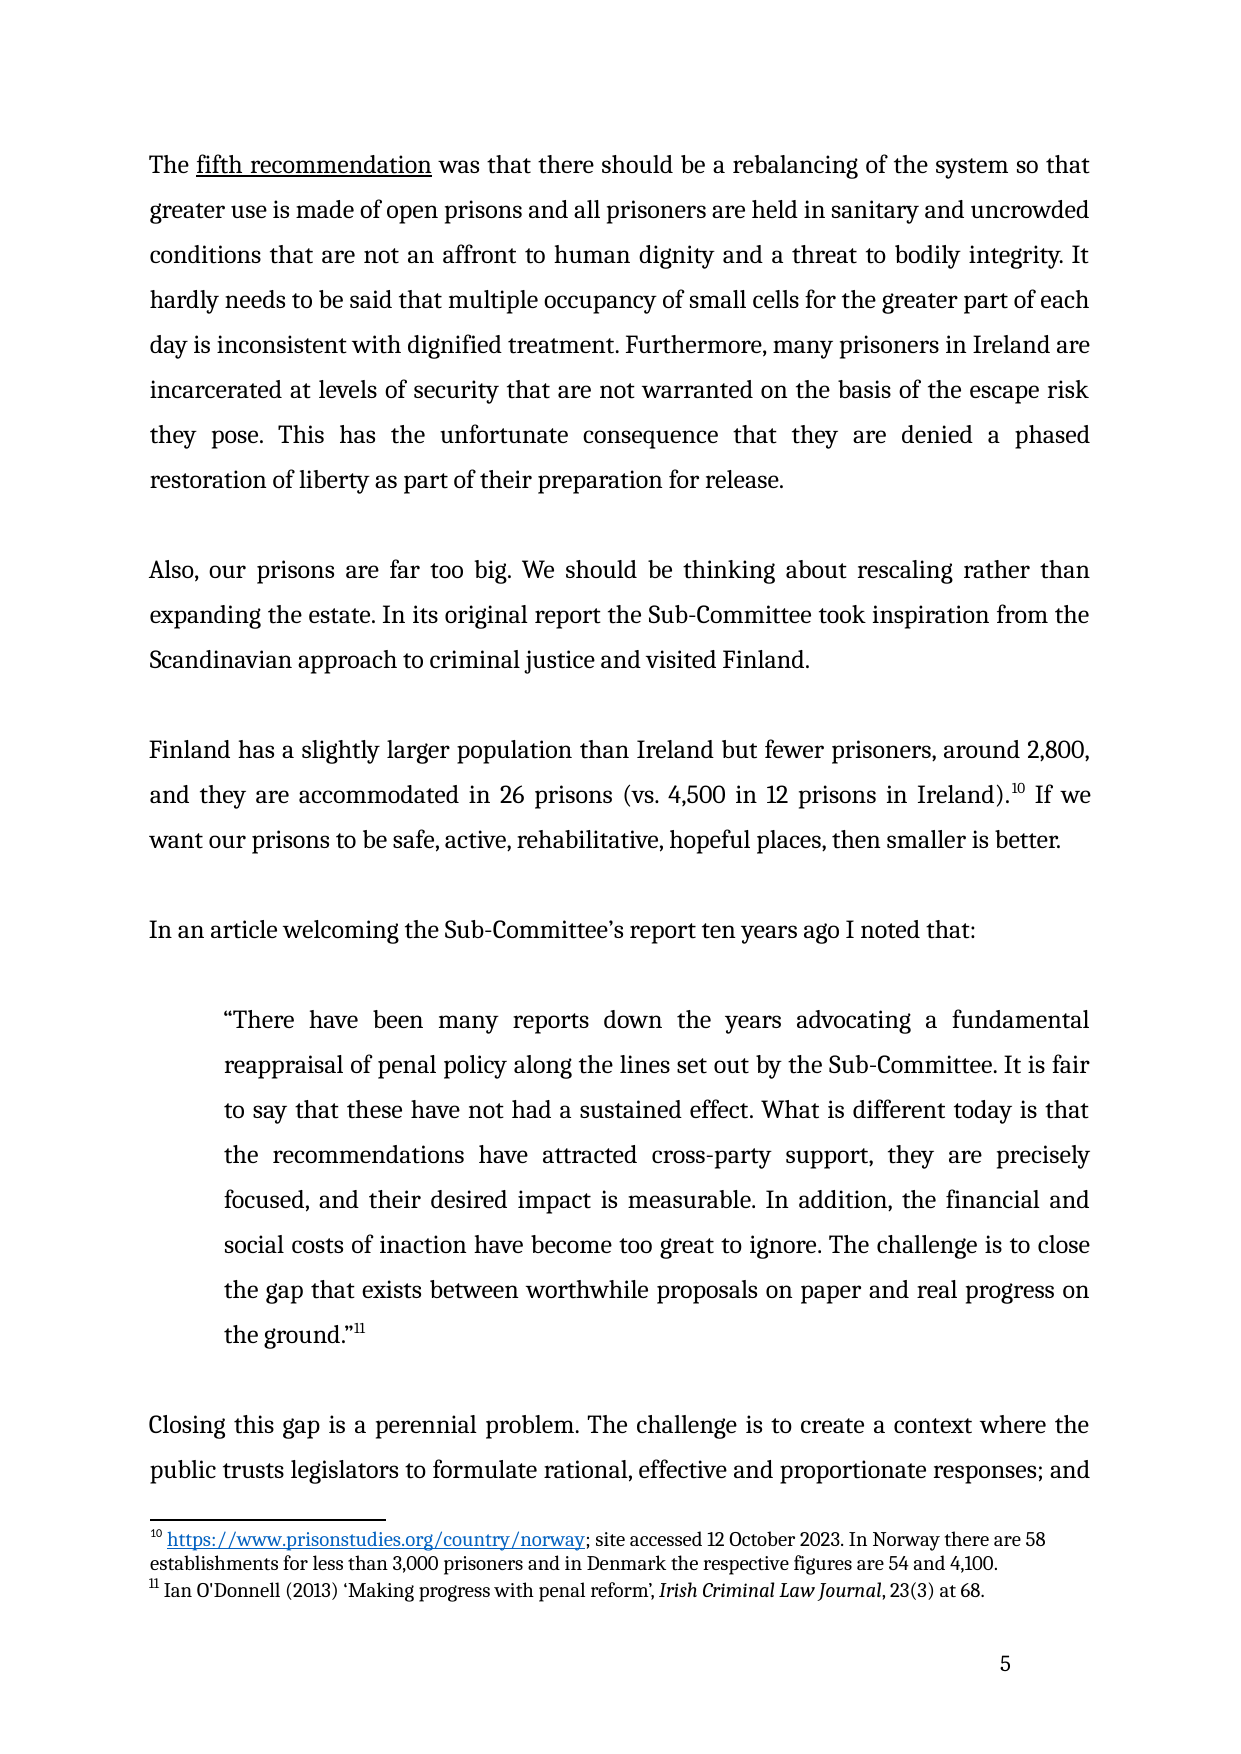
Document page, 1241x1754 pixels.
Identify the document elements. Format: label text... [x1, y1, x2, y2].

text Finland has a slightly larger population than Ireland but fewer prisoners, around 2,800, and they are accommodated in 26 prisons (vs. 4,500 in 12 prisons in Ireland). If we want our prisons to be safe, active, rehabilitative, hopeful places, then smaller is better. [148, 735, 1091, 855]
text “There have been many reports down the years advocating a fundamental reappraisal of penal policy along the lines set out by the Sub-Committee. It is fair to say that these have not had a sustained effect. What is different today is that the recommendations have attracted cross-party support, they are precisely focused, and their desired impact is measurable. In addition, the financial and social costs of inaction have become too great to ignore. The challenge is to close the gap that exists between worthwhile proposals on paper and real progress on the ground.” [223, 1005, 1091, 1350]
text In an article welcoming the Sub-Committee’s report ten years ago I noted that: [148, 915, 1091, 945]
text The fifth recommendation was that there should be a rebalancing of the system so that greater use is made of open prisons and all prisoners are held in sanitary and uncrowded conditions that are not an affront to human dignity and a threat to bodily integrity. It hardly needs to be said that multiple occupancy of small cells for the greater part of each day is inconsistent with dignified treatment. Furthermore, many prisoners in Ireland are incarcerated at levels of security that are not warranted on the basis of the escape risk they pose. This has the unfortunate consequence that they are denied a phased restoration of liberty as part of their preparation for release. [148, 150, 1091, 495]
text Also, our prisons are far too big. We should be thinking about rescaling rather than expanding the estate. In its original report the Sub-Committee took inspiration from the Scandinavian approach to criminal justice and visited Finland. [148, 555, 1091, 675]
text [148, 1410, 1091, 1485]
